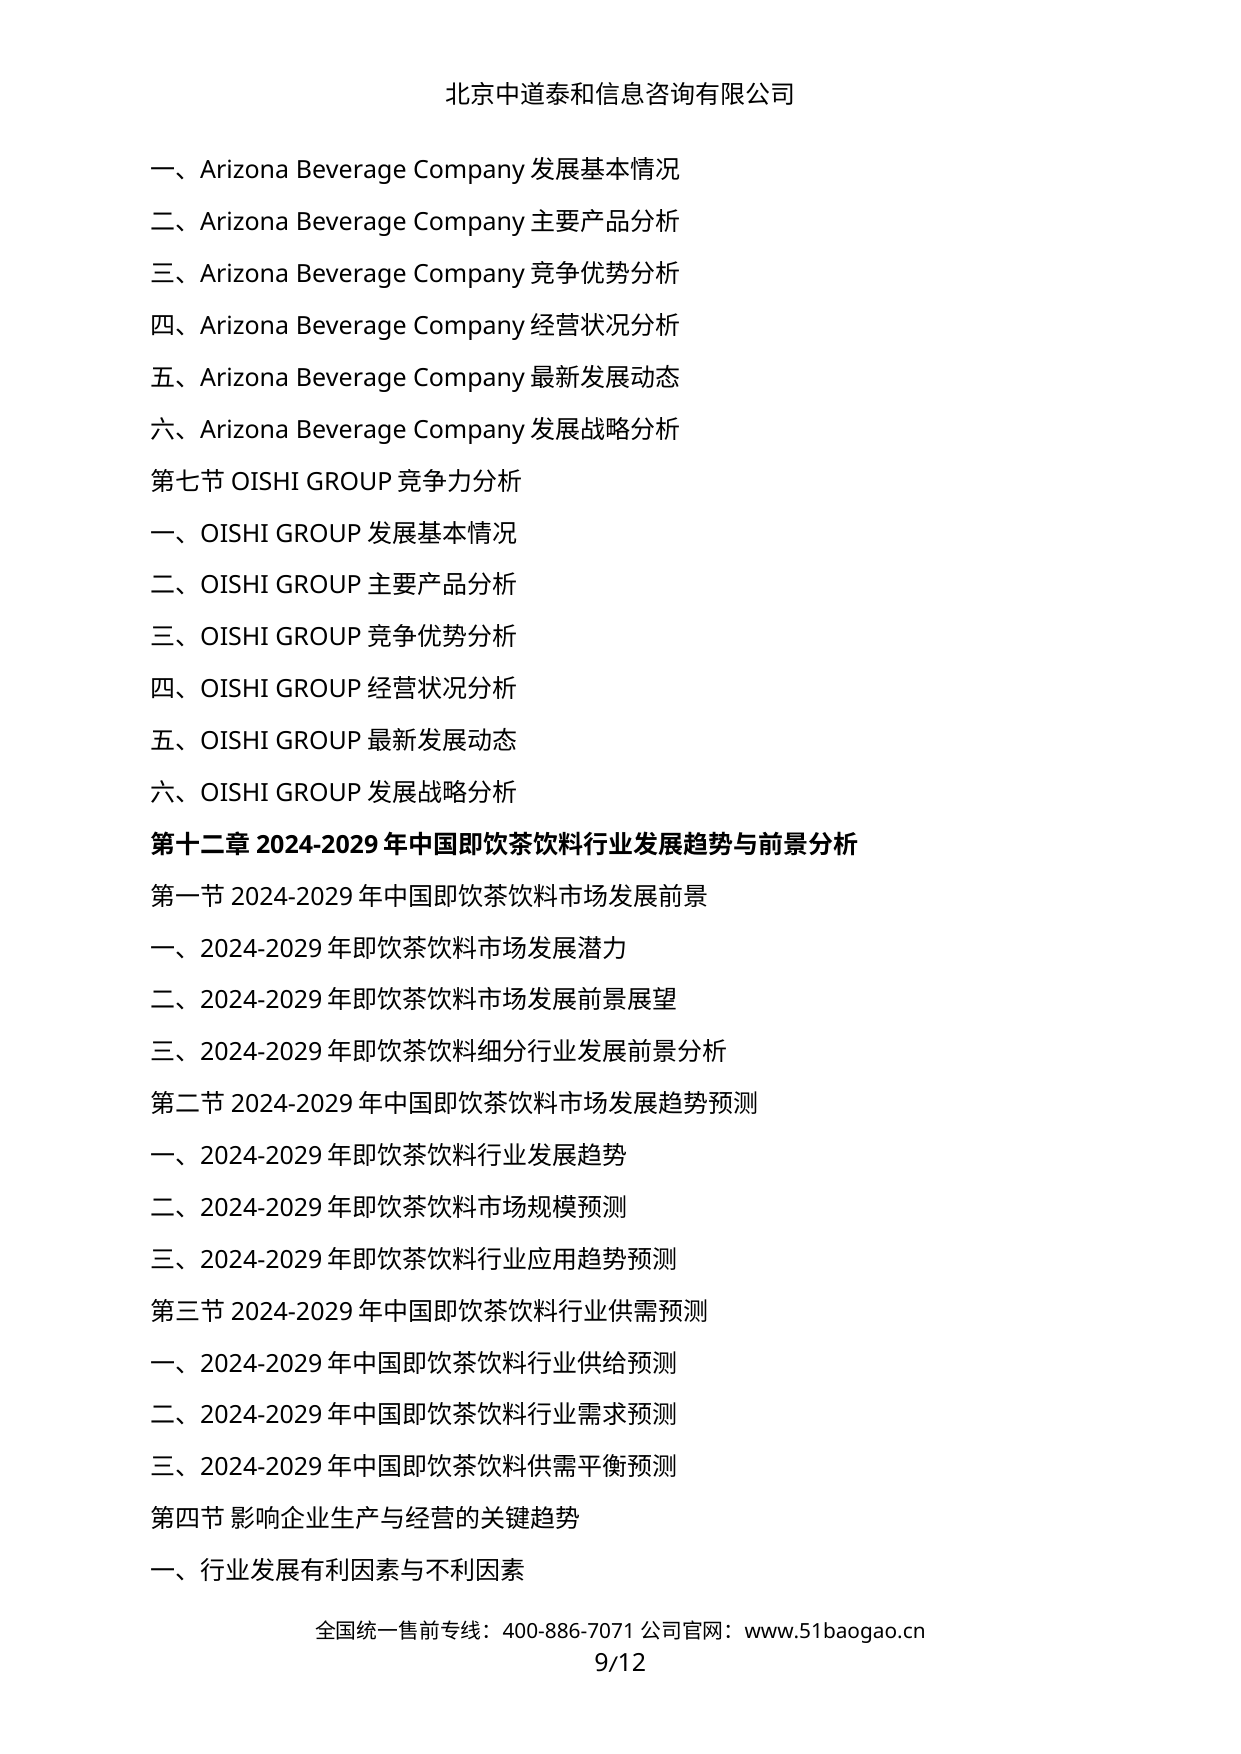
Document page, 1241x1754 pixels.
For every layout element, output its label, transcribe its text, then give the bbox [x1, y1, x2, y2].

text 三、2024-2029年即饮茶饮料细分行业发展前景分析 [150, 1032, 1090, 1068]
text 一、2024-2029年即饮茶饮料行业发展趋势 [150, 1136, 1090, 1172]
text 六、OISHI GROUP发展战略分析 [150, 772, 1090, 809]
text 第一节 2024-2029年中国即饮茶饮料市场发展前景 [150, 876, 1090, 912]
text 第二节 2024-2029年中国即饮茶饮料市场发展趋势预测 [150, 1084, 1090, 1120]
text 五、OISHI GROUP最新发展动态 [150, 721, 1090, 757]
text 第三节 2024-2029年中国即饮茶饮料行业供需预测 [150, 1291, 1090, 1327]
text 四、Arizona Beverage Company经营状况分析 [150, 306, 1090, 342]
text 二、2024-2029年即饮茶饮料市场发展前景展望 [150, 980, 1090, 1016]
text 一、Arizona Beverage Company发展基本情况 [150, 150, 1090, 186]
text 二、2024-2029年即饮茶饮料市场规模预测 [150, 1187, 1090, 1224]
text 五、Arizona Beverage Company最新发展动态 [150, 357, 1090, 394]
text 一、2024-2029年即饮茶饮料市场发展潜力 [150, 928, 1090, 964]
text 四、OISHI GROUP经营状况分析 [150, 669, 1090, 705]
text 一、行业发展有利因素与不利因素 [150, 1551, 1090, 1587]
text 六、Arizona Beverage Company发展战略分析 [150, 409, 1090, 446]
text 二、OISHI GROUP主要产品分析 [150, 565, 1090, 601]
text 二、2024-2029年中国即饮茶饮料行业需求预测 [150, 1395, 1090, 1431]
text 第七节 OISHI GROUP竞争力分析 [150, 461, 1090, 497]
text 第四节 影响企业生产与经营的关键趋势 [150, 1499, 1090, 1535]
text 一、OISHI GROUP发展基本情况 [150, 513, 1090, 549]
text 三、Arizona Beverage Company竞争优势分析 [150, 254, 1090, 290]
text 三、OISHI GROUP竞争优势分析 [150, 617, 1090, 653]
text 一、2024-2029年中国即饮茶饮料行业供给预测 [150, 1343, 1090, 1379]
text 三、2024-2029年中国即饮茶饮料供需平衡预测 [150, 1447, 1090, 1483]
text 第十二章 2024-2029年中国即饮茶饮料行业发展趋势与前景分析 [150, 824, 1090, 861]
text 三、2024-2029年即饮茶饮料行业应用趋势预测 [150, 1239, 1090, 1276]
text 二、Arizona Beverage Company主要产品分析 [150, 202, 1090, 238]
